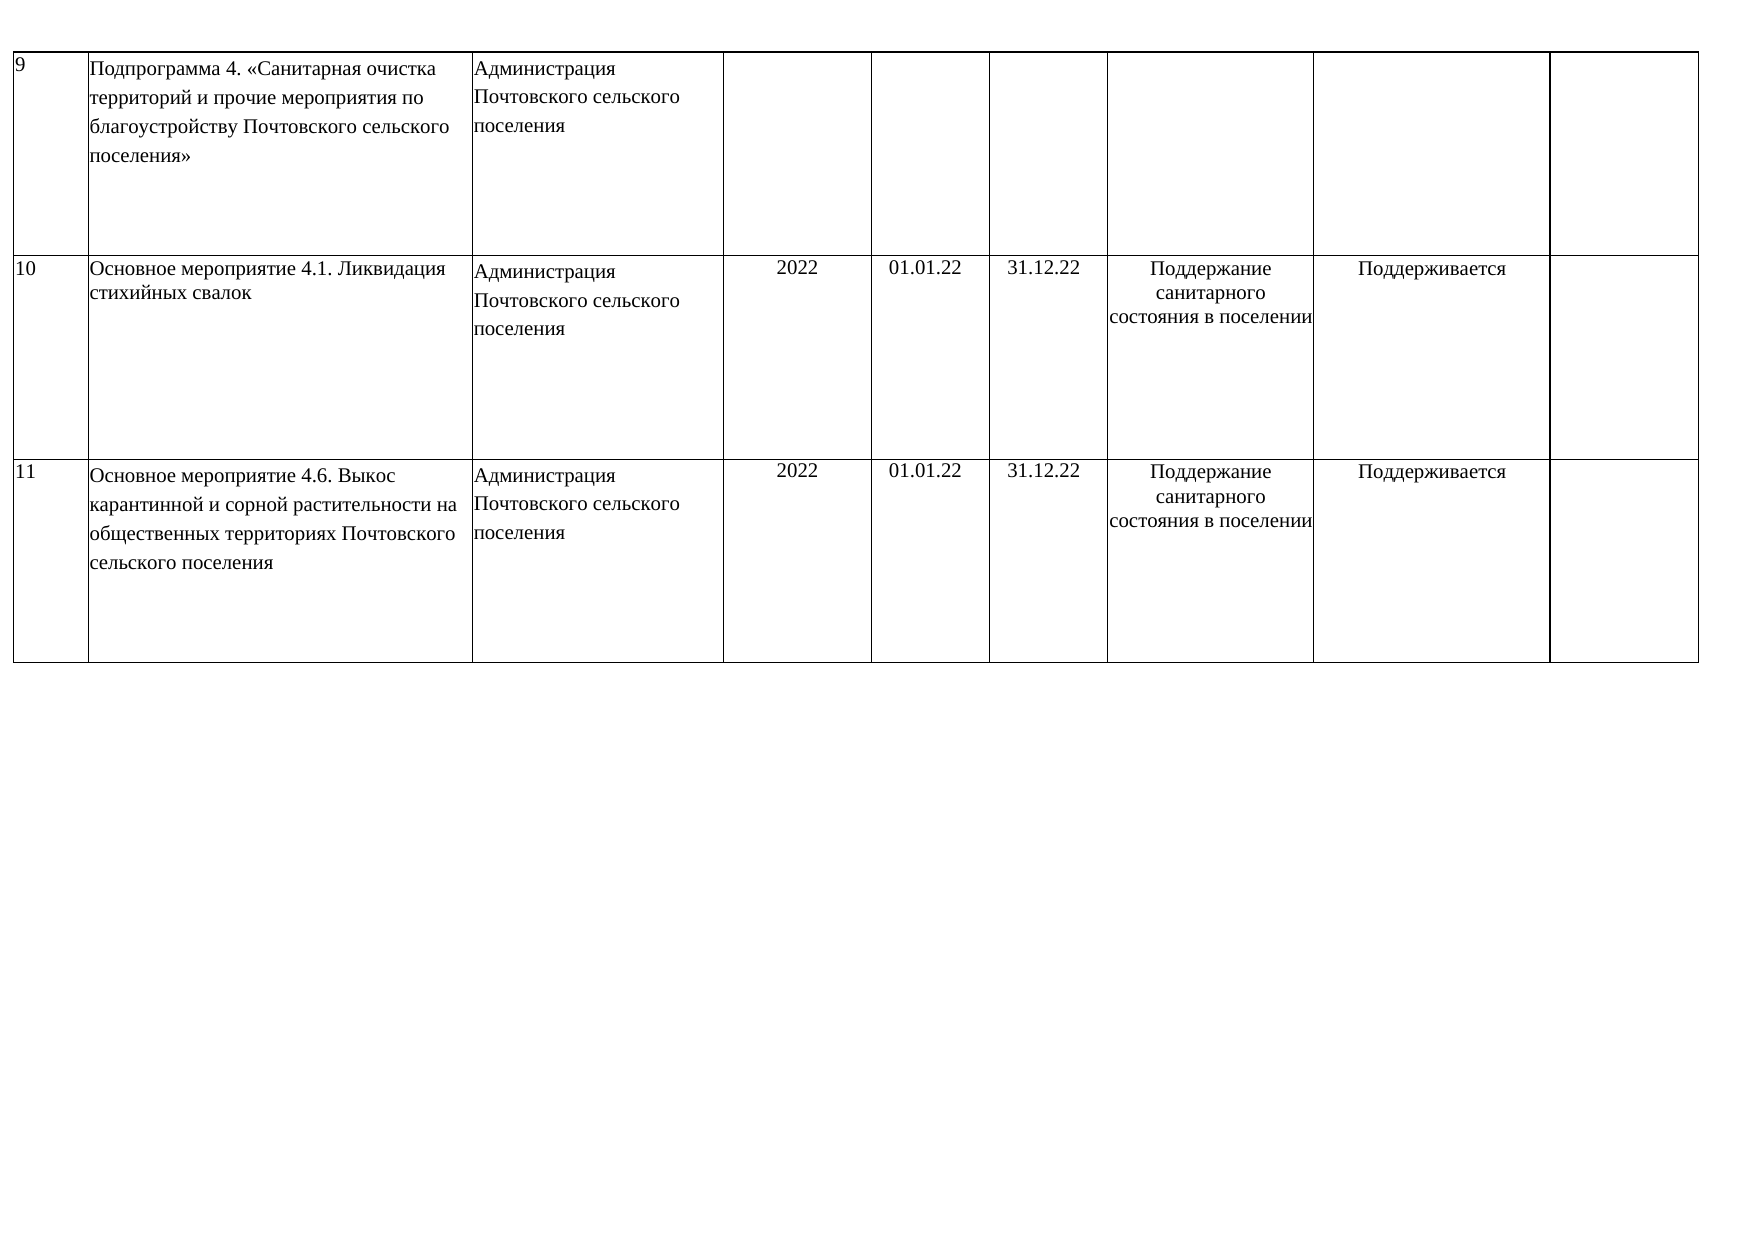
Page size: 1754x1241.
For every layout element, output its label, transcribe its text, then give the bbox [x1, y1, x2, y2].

table_cell Администрация Почтовского сельского поселения [473, 460, 723, 662]
table_cell 10 [14, 256, 88, 458]
table_cell 9 [14, 53, 88, 255]
table_cell [872, 53, 989, 255]
table_cell Подпрограмма 4. «Санитарная очистка территорий и прочие мероприятия по благоустройству Почтовского сельского поселения» [89, 53, 472, 255]
table_cell 01.01.22 [872, 460, 989, 662]
table_cell 01.01.22 [872, 256, 989, 458]
table_cell 2022 [724, 460, 871, 662]
table_cell Поддерживается [1314, 460, 1549, 662]
table_cell [1551, 53, 1698, 255]
table_cell Поддерживается [1314, 256, 1549, 458]
table_cell Основное мероприятие 4.1. Ликвидация стихийных свалок [89, 256, 472, 458]
table_cell Администрация Почтовского сельского поселения [473, 256, 723, 458]
table_cell [1108, 53, 1313, 255]
table_cell 11 [14, 460, 88, 662]
table_cell [724, 53, 871, 255]
table_cell Поддержание санитарного состояния в поселении [1108, 460, 1313, 662]
table_cell [1314, 53, 1549, 255]
table_cell Поддержание санитарного состояния в поселении [1108, 256, 1313, 458]
table_cell 2022 [724, 256, 871, 458]
table_cell 31.12.22 [990, 256, 1107, 458]
table_cell [1551, 256, 1698, 458]
table_cell 31.12.22 [990, 460, 1107, 662]
table_cell [990, 53, 1107, 255]
table_cell [1551, 460, 1698, 662]
table_cell Основное мероприятие 4.6. Выкос карантинной и сорной растительности на общественных территориях Почтовского сельского поселения [89, 460, 472, 662]
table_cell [473, 53, 723, 255]
